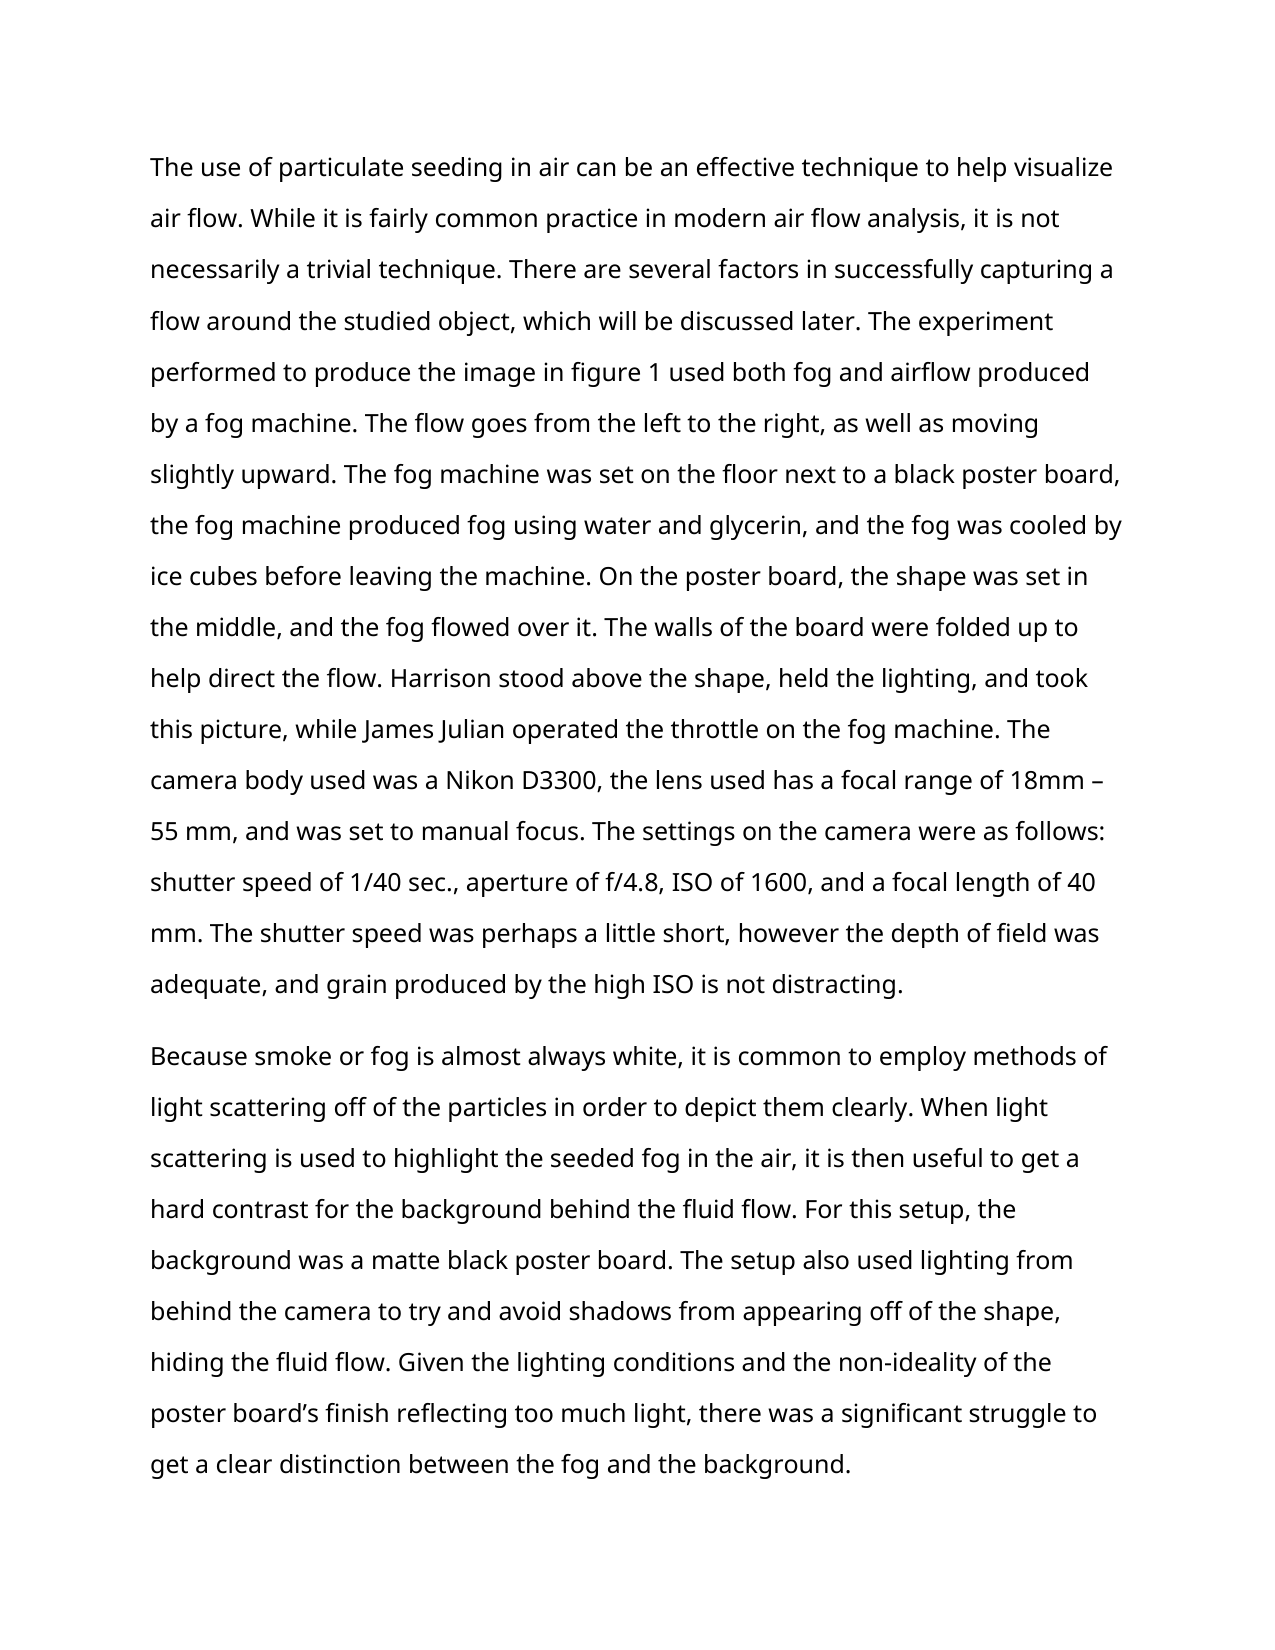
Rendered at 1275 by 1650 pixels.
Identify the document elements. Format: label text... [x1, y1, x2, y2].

text The use of particulate seeding in air can be an effective technique to help visualize air flow. While it is fairly common practice in modern air flow analysis, it is not necessarily a trivial technique. There are several factors in successfully capturing a flow around the studied object, which will be discussed later. The experiment performed to produce the image in figure 1 used both fog and airflow produced by a fog machine. The flow goes from the left to the right, as well as moving slightly upward. The fog machine was set on the floor next to a black poster board, the fog machine produced fog using water and glycerin, and the fog was cooled by ice cubes before leaving the machine. On the poster board, the shape was set in the middle, and the fog flowed over it. The walls of the board were folded up to help direct the flow. Harrison stood above the shape, held the lighting, and took this picture, while James Julian operated the throttle on the fog machine. The camera body used was a Nikon D3300, the lens used has a focal range of 18mm – 55 mm, and was set to manual focus. The settings on the camera were as follows: shutter speed of 1/40 sec., aperture of f/4.8, ISO of 1600, and a focal length of 40 mm. The shutter speed was perhaps a little short, however the depth of field was adequate, and grain produced by the high ISO is not distracting. [150, 150, 1125, 1001]
text Because smoke or fog is almost always white, it is common to employ methods of light scattering off of the particles in order to depict them clearly. When light scattering is used to highlight the seeded fog in the air, it is then useful to get a hard contrast for the background behind the fluid flow. For this setup, the background was a matte black poster board. The setup also used lighting from behind the camera to try and avoid shadows from appearing off of the shape, hiding the fluid flow. Given the lighting conditions and the non-ideality of the poster board’s finish reflecting too much light, there was a significant struggle to get a clear distinction between the fog and the background. [150, 1038, 1125, 1481]
